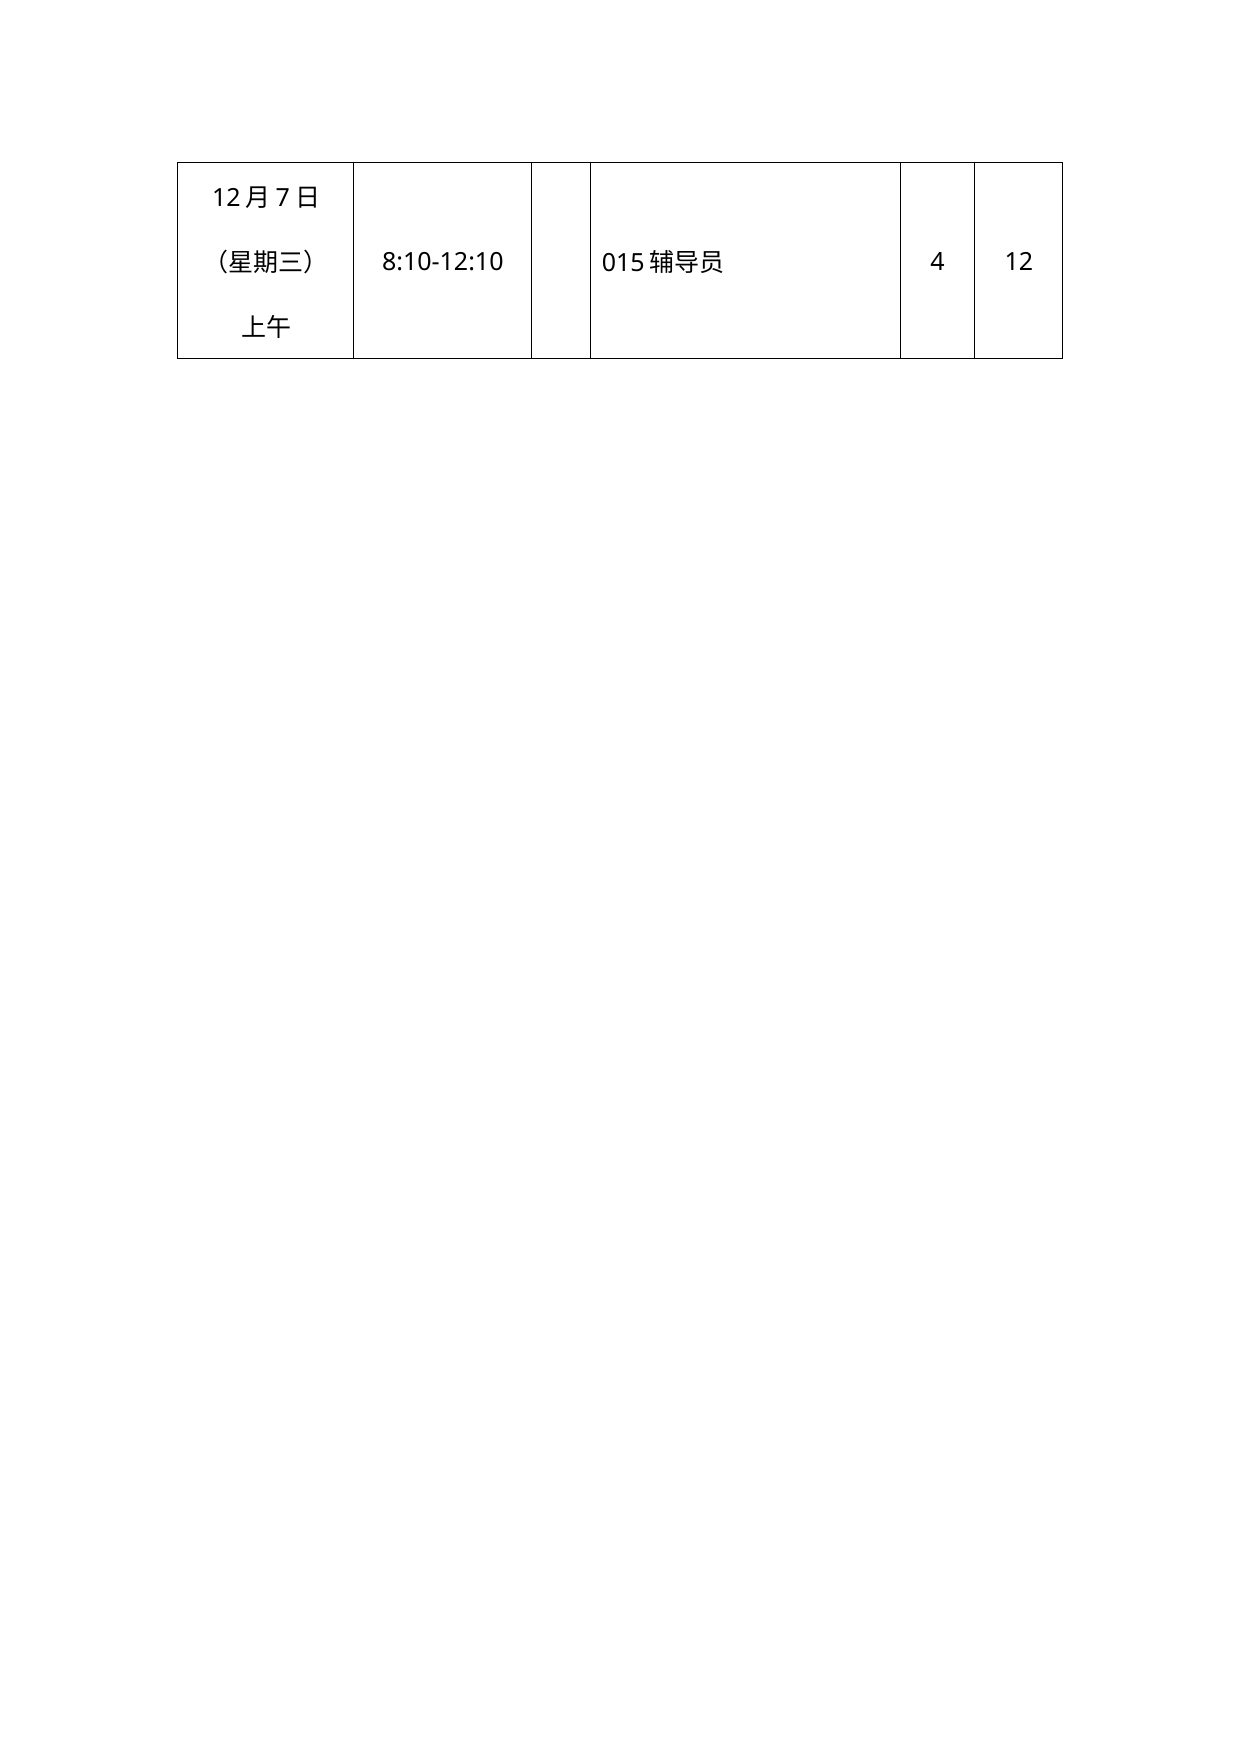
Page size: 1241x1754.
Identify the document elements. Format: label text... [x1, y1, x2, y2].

table_cell 12月7日 （星期三） 上午 [178, 163, 353, 358]
table_cell 4 [901, 163, 974, 358]
table_cell 8:10-12:10 [354, 163, 531, 358]
table_cell 015辅导员 [591, 163, 900, 358]
table_cell 12 [975, 163, 1062, 358]
